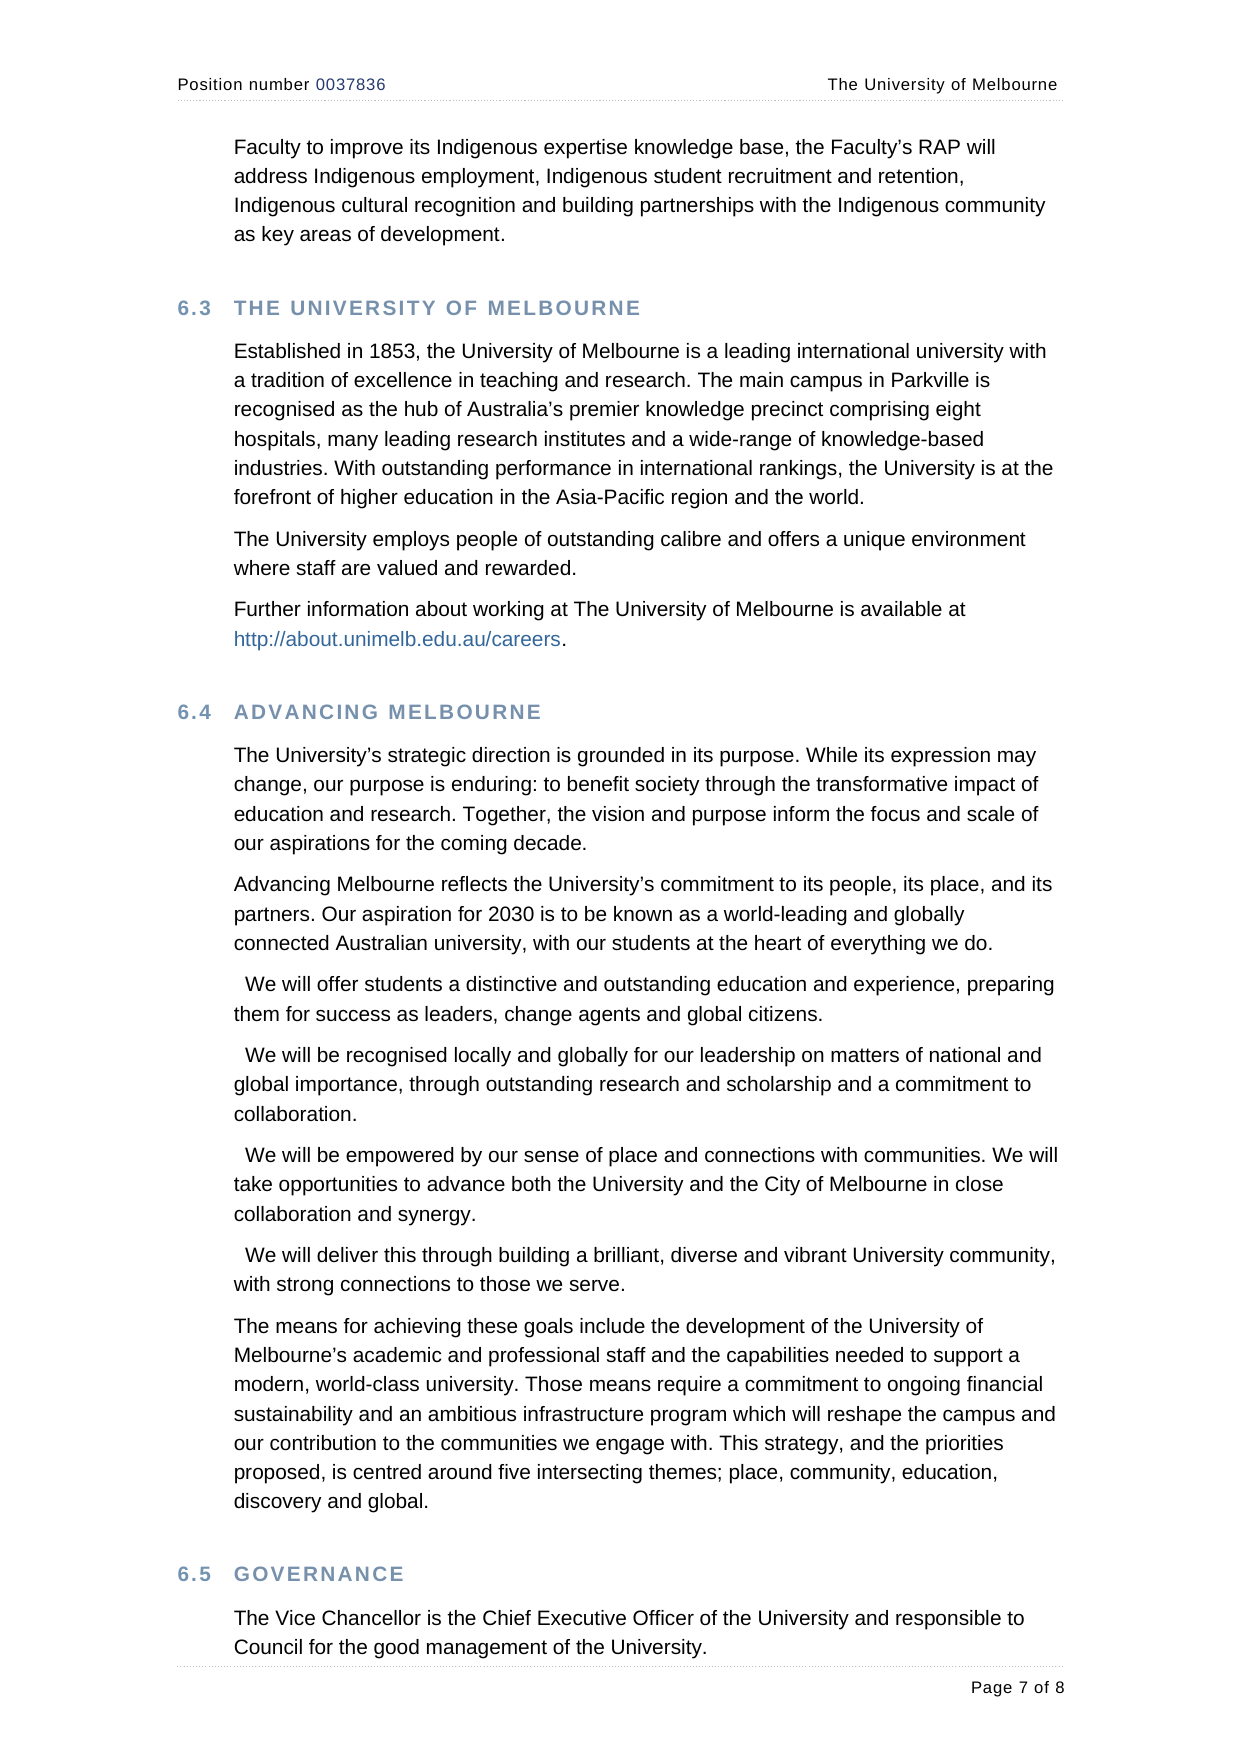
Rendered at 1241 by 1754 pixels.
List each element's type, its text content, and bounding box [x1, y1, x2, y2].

text Established in 1853, the University of Melbourne is a leading international university with a tradition of excellence in teaching and research. The main campus in Parkville is recognised as the hub of Australia’s premier knowledge precinct comprising eight hospitals, many leading research institutes and a wide-range of knowledge-based industries. With outstanding performance in international rankings, the University is at the forefront of higher education in the Asia-Pacific region and the world. [233, 335, 1063, 510]
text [233, 131, 1063, 248]
text We will be recognised locally and globally for our leadership on matters of national and global importance, through outstanding research and scholarship and a commitment to collaboration. [233, 1039, 1063, 1127]
text We will deliver this through building a brilliant, diverse and vibrant University community, with strong connections to those we serve. [233, 1239, 1063, 1298]
text The University’s strategic direction is grounded in its purpose. While its expression may change, our purpose is enduring: to benefit society through the transformative impact of education and research. Together, the vision and purpose inform the focus and scale of our aspirations for the coming decade. [233, 739, 1063, 856]
text The University employs people of outstanding calibre and offers a unique environment where staff are valued and rewarded. [233, 523, 1063, 581]
text The means for achieving these goals include the development of the University of Melbourne’s academic and professional staff and the capabilities needed to support a modern, world-class university. Those means require a commitment to ongoing financial sustainability and an ambitious infrastructure program which will reshape the campus and our contribution to the communities we engage with. This strategy, and the priorities proposed, is centred around five intersecting themes; place, community, education, discovery and global. [233, 1310, 1063, 1514]
subtitle Governance [177, 1552, 1063, 1589]
subtitle ADVANCING MELBOURNE [177, 689, 1063, 727]
subtitle The University of Melbourne [177, 285, 1063, 323]
text We will be empowered by our sense of place and connections with communities. We will take opportunities to advance both the University and the City of Melbourne in close collaboration and synergy. [233, 1139, 1063, 1227]
text Advancing Melbourne reflects the University’s commitment to its people, its place, and its partners. Our aspiration for 2030 is to be known as a world-leading and globally connected Australian university, with our students at the heart of everything we do. [233, 868, 1063, 956]
text Further information about working at The University of Melbourne is available at http://about.unimelb.edu.au/careers. [233, 593, 1063, 652]
text We will offer students a distinctive and outstanding education and experience, preparing them for success as leaders, change agents and global citizens. [233, 968, 1063, 1027]
text The Vice Chancellor is the Chief Executive Officer of the University and responsible to Council for the good management of the University. [233, 1602, 1063, 1660]
